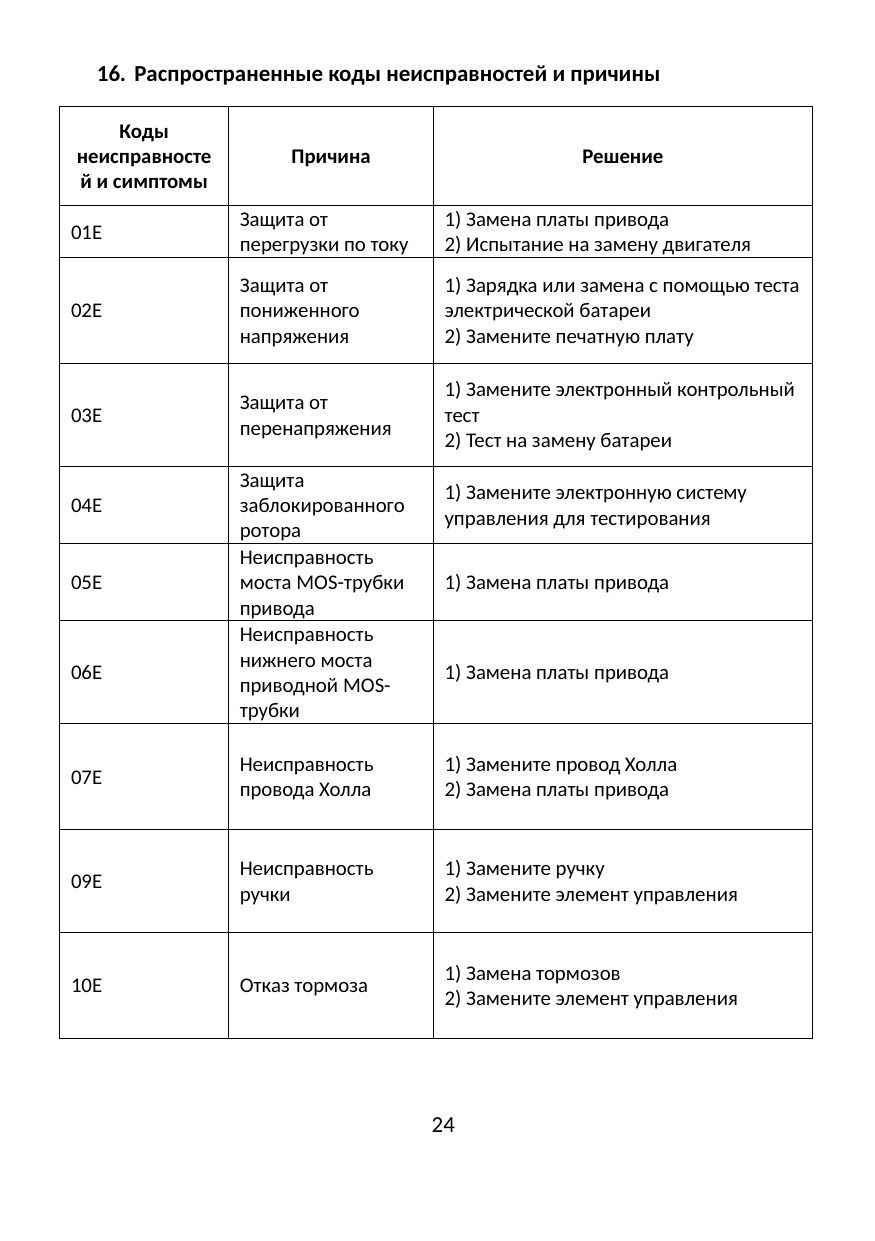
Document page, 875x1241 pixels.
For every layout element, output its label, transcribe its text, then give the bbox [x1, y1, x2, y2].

table_cell 09E [60, 830, 228, 932]
list Распространенные коды неисправностей и причины [97, 59, 827, 87]
table_cell 1) Замените электронную систему управления для тестирования [434, 467, 812, 543]
table_cell 1) Замена платы привода [434, 621, 812, 723]
table_header Причина [229, 107, 433, 205]
table_cell 04E [60, 467, 228, 543]
table_cell Защита от перегрузки по току [229, 206, 433, 257]
table_cell 03E [60, 364, 228, 466]
table_header Коды неисправностей и симптомы [60, 107, 228, 205]
table_cell 1) Замена тормозов 2) Замените элемент управления [434, 933, 812, 1038]
table_cell Отказ тормоза [229, 933, 433, 1038]
table_cell 1) Замена платы привода 2) Испытание на замену двигателя [434, 206, 812, 257]
table_cell 07E [60, 724, 228, 829]
table_cell Защита от перенапряжения [229, 364, 433, 466]
table_cell 05E [60, 544, 228, 620]
table_cell Неисправность ручки [229, 830, 433, 932]
table_cell Защита от пониженного напряжения [229, 258, 433, 363]
table_cell 10E [60, 933, 228, 1038]
table_cell Неисправность провода Холла [229, 724, 433, 829]
table_cell Защита заблокированного ротора [229, 467, 433, 543]
table_cell Неисправность нижнего моста приводной MOS-трубки [229, 621, 433, 723]
table_cell 01E [60, 206, 228, 257]
table_cell 1) Зарядка или замена с помощью теста электрической батареи 2) Замените печатную плату [434, 258, 812, 363]
table_header Решение [434, 107, 812, 205]
table_cell 1) Замена платы привода [434, 544, 812, 620]
table_cell 02E [60, 258, 228, 363]
table_cell 1) Замените ручку 2) Замените элемент управления [434, 830, 812, 932]
table_cell 06E [60, 621, 228, 723]
table_cell Неисправность моста MOS-трубки привода [229, 544, 433, 620]
table_cell 1) Замените электронный контрольный тест 2) Тест на замену батареи [434, 364, 812, 466]
table_cell 1) Замените провод Холла 2) Замена платы привода [434, 724, 812, 829]
